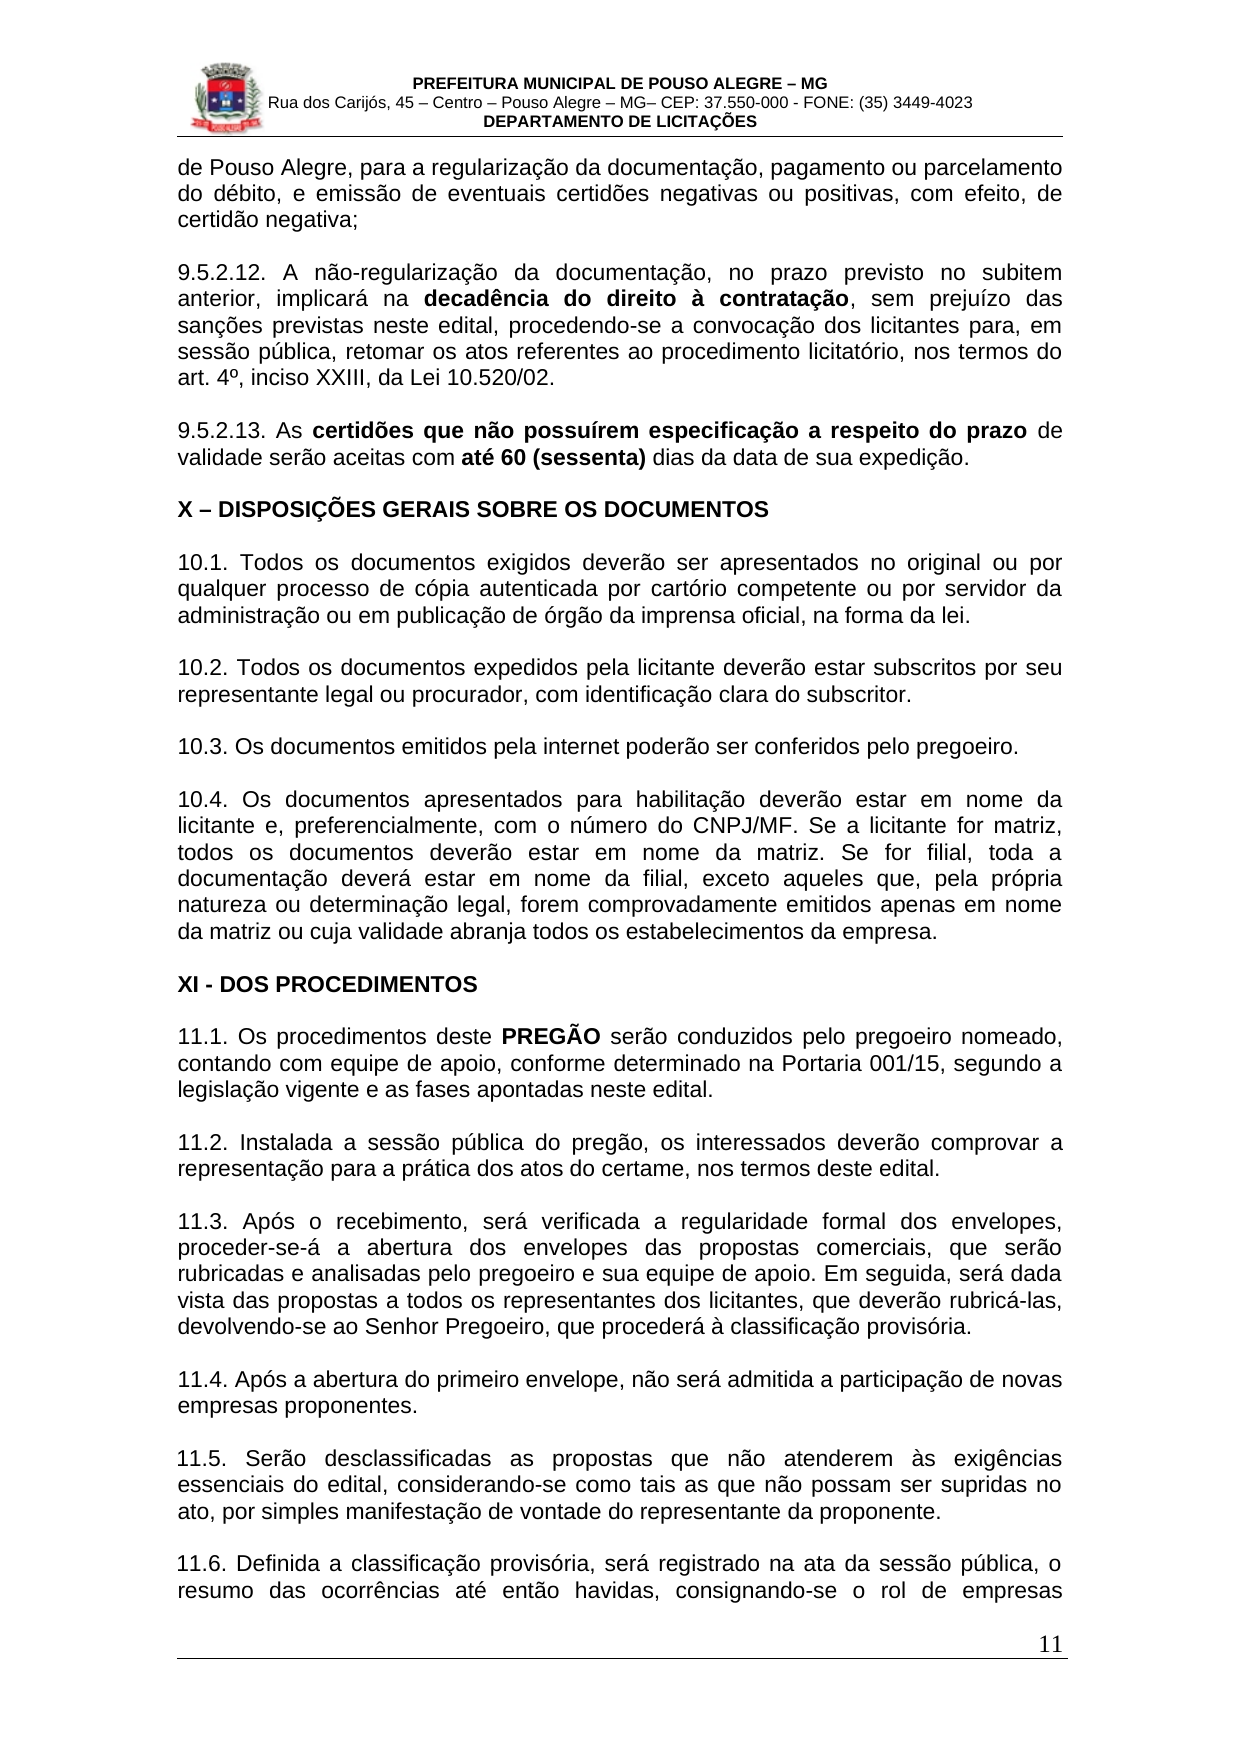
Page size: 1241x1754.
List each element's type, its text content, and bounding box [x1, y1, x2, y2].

text 11.4. Após a abertura do primeiro envelope, não será admitida a participação de novas empresas proponentes. [177, 1366, 1063, 1418]
subtitle X – DISPOSIÇÕES GERAIS SOBRE OS DOCUMENTOS [177, 496, 1063, 522]
text 10.4. Os documentos apresentados para habilitação deverão estar em nome da licitante e, preferencialmente, com o número do CNPJ/MF. Se a licitante for matriz, todos os documentos deverão estar em nome da matriz. Se for filial, toda a documentação deverá estar em nome da filial, exceto aqueles que, pela própria natureza ou determinação legal, forem comprovadamente emitidos apenas em nome da matriz ou cuja validade abranja todos os estabelecimentos da empresa. [177, 786, 1063, 944]
text 11.1. Os procedimentos deste PREGÃO serão conduzidos pelo pregoeiro nomeado, contando com equipe de apoio, conforme determinado na Portaria 001/15, segundo a legislação vigente e as fases apontadas neste edital. [177, 1023, 1063, 1102]
text 9.5.2.12. A não-regularização da documentação, no prazo previsto no subitem anterior, implicará na decadência do direito à contratação, sem prejuízo das sanções previstas neste edital, procedendo-se a convocação dos licitantes para, em sessão pública, retomar os atos referentes ao procedimento licitatório, nos termos do art. 4º, inciso XXIII, da Lei 10.520/02. [177, 259, 1063, 391]
text 10.2. Todos os documentos expedidos pela licitante deverão estar subscritos por seu representante legal ou procurador, com identificação clara do subscritor. [177, 654, 1063, 707]
text 10.1. Todos os documentos exigidos deverão ser apresentados no original ou por qualquer processo de cópia autenticada por cartório competente ou por servidor da administração ou em publicação de órgão da imprensa oficial, na forma da lei. [177, 549, 1063, 628]
subtitle XI - DOS PROCEDIMENTOS [177, 971, 1063, 997]
text 10.3. Os documentos emitidos pela internet poderão ser conferidos pelo pregoeiro. [177, 733, 1063, 760]
text 11.5. Serão desclassificadas as propostas que não atenderem às exigências essenciais do edital, considerando-se como tais as que não possam ser supridas no ato, por simples manifestação de vontade do representante da proponente. [176, 1445, 1063, 1524]
picture [189, 61, 265, 136]
text 11.2. Instalada a sessão pública do pregão, os interessados deverão comprovar a representação para a prática dos atos do certame, nos termos deste edital. [177, 1129, 1063, 1181]
text 9.5.2.13. As certidões que não possuírem especificação a respeito do prazo de validade serão aceitas com até 60 (sessenta) dias da data de sua expedição. [177, 417, 1063, 470]
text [176, 1550, 1063, 1603]
text 11.3. Após o recebimento, será verificada a regularidade formal dos envelopes, proceder-se-á a abertura dos envelopes das propostas comerciais, que serão rubricadas e analisadas pelo pregoeiro e sua equipe de apoio. Em seguida, será dada vista das propostas a todos os representantes dos licitantes, que deverão rubricá-las, devolvendo-se ao Senhor Pregoeiro, que procederá à classificação provisória. [177, 1208, 1063, 1339]
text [177, 153, 1063, 233]
